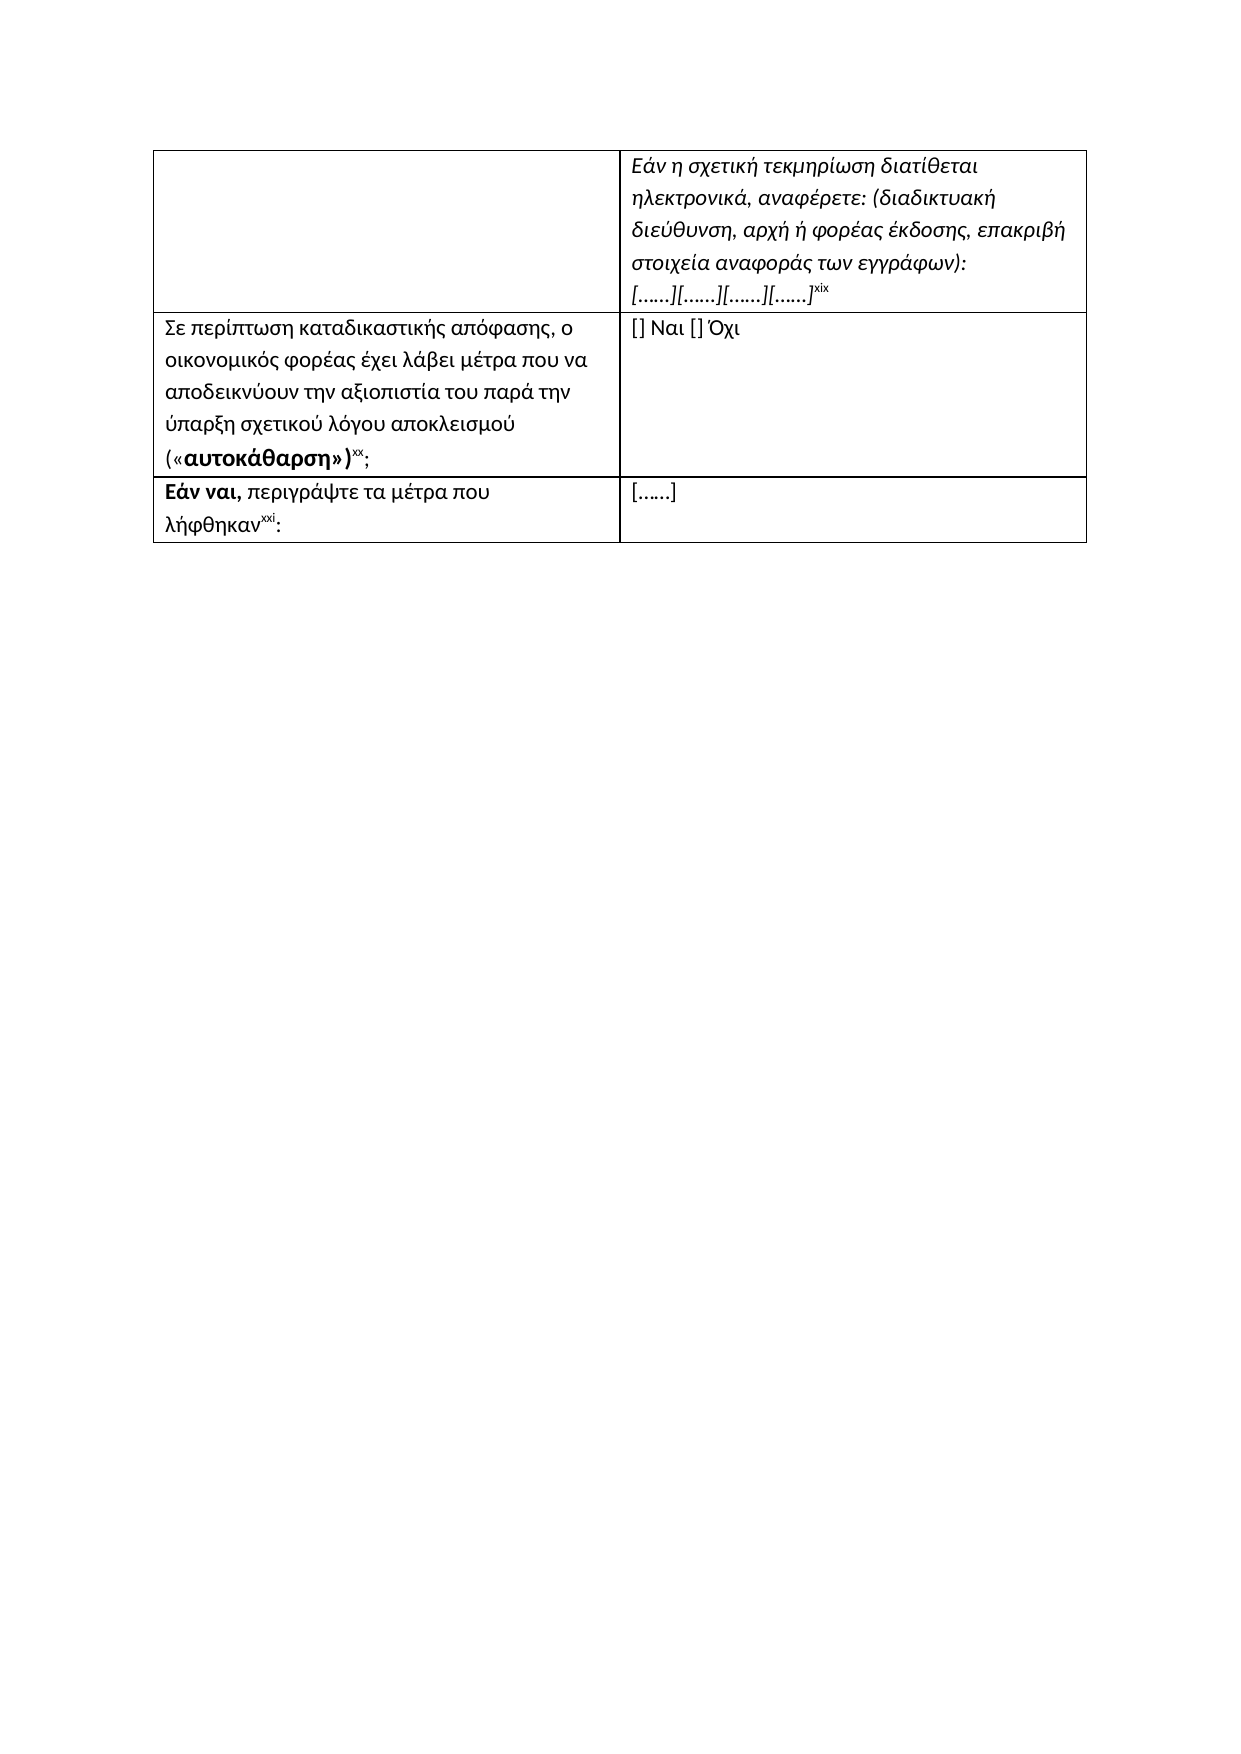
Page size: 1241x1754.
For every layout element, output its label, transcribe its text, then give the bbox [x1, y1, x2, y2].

table_cell [] Ναι [] Όχι [621, 313, 1086, 476]
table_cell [621, 151, 1086, 312]
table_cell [154, 151, 619, 312]
table_cell Σε περίπτωση καταδικαστικής απόφασης, ο οικονομικός φορέας έχει λάβει μέτρα που να αποδεικνύουν την αξιοπιστία του παρά την ύπαρξη σχετικού λόγου αποκλεισμού («αυτοκάθαρση»); [154, 313, 619, 476]
table_cell Εάν ναι, περιγράψτε τα μέτρα που λήφθηκαν: [154, 478, 619, 542]
table_cell [……] [621, 478, 1086, 542]
